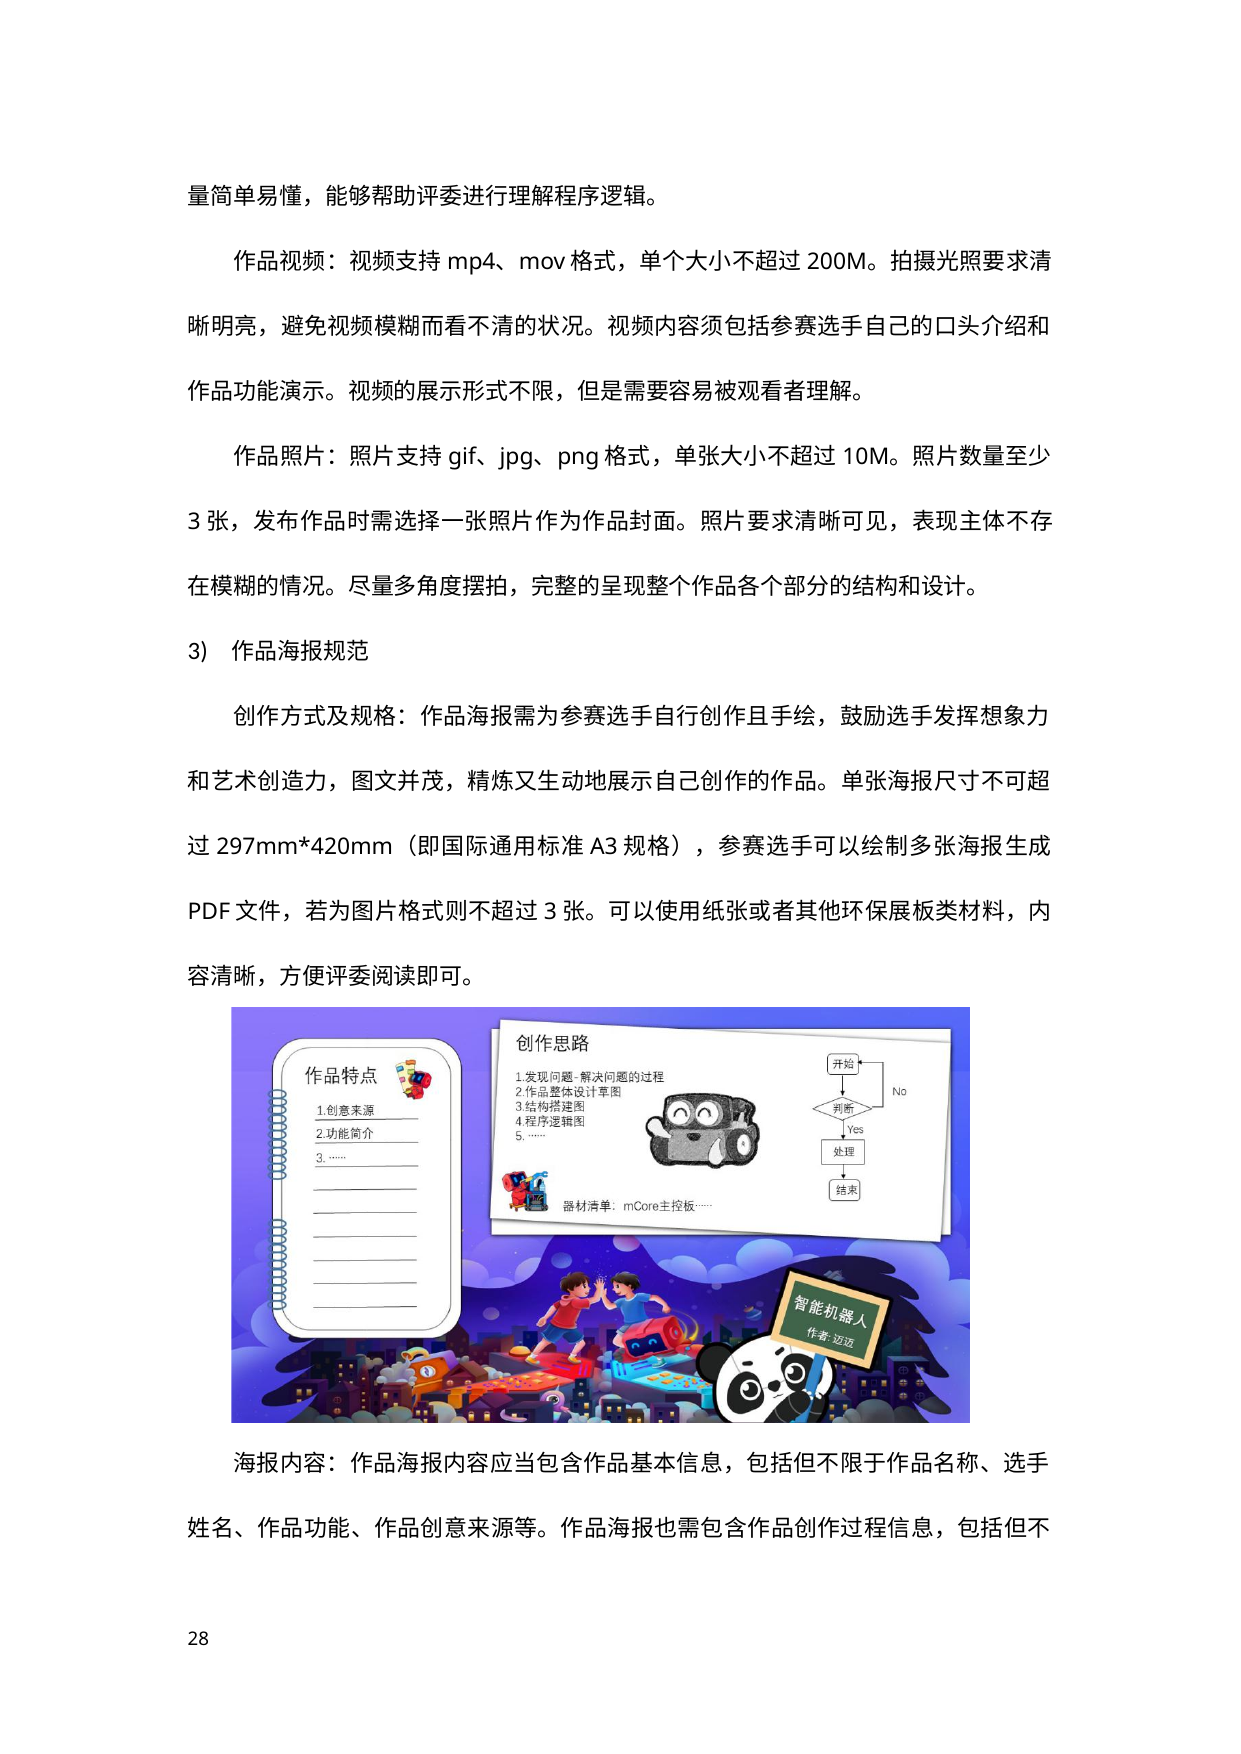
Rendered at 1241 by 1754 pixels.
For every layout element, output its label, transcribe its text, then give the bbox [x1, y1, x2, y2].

text 作品视频：视频支持mp4、mov格式，单个大小不超过200M。拍摄光照要求清晰明亮，避免视频模糊而看不清的状况。视频内容须包括参赛选手自己的口头介绍和作品功能演示。视频的展示形式不限，但是需要容易被观看者理解。 [187, 227, 1053, 422]
list 作品海报规范 [187, 617, 1053, 682]
text 作品照片：照片支持gif、jpg、png格式，单张大小不超过10M。照片数量至少3张，发布作品时需选择一张照片作为作品封面。照片要求清晰可见，表现主体不存在模糊的情况。尽量多角度摆拍，完整的呈现整个作品各个部分的结构和设计。 [187, 422, 1053, 617]
picture [231, 1007, 970, 1423]
text 创作方式及规格：作品海报需为参赛选手自行创作且手绘，鼓励选手发挥想象力和艺术创造力，图文并茂，精炼又生动地展示自己创作的作品。单张海报尺寸不可超过297mm*420mm（即国际通用标准A3规格），参赛选手可以绘制多张海报生成PDF文件，若为图片格式则不超过3张。可以使用纸张或者其他环保展板类材料，内容清晰，方便评委阅读即可。 [187, 682, 1053, 1007]
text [187, 1429, 1053, 1559]
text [187, 162, 1053, 227]
